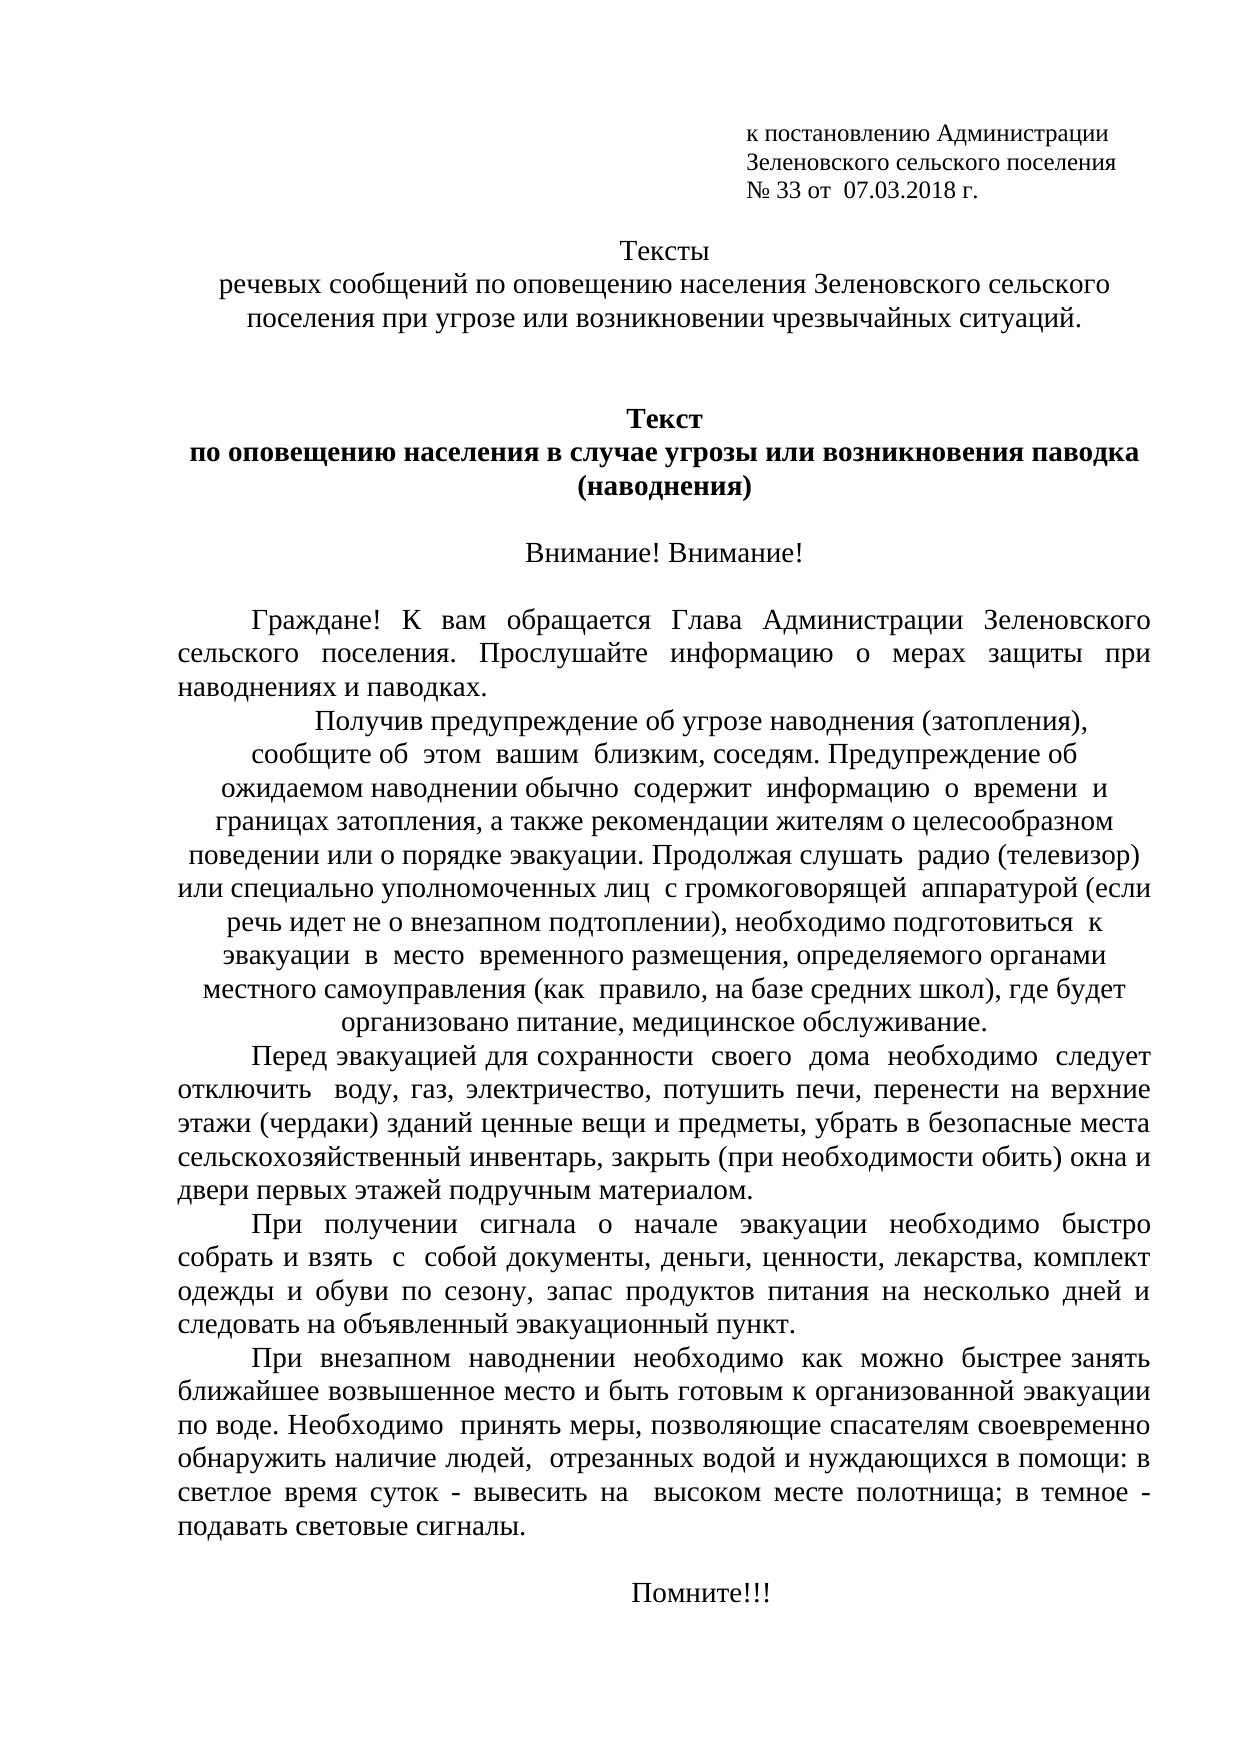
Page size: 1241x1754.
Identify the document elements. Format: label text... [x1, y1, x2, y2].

text к постановлению Администрации [177, 118, 1152, 147]
text Помните!!! [177, 1575, 1152, 1608]
text Тексты речевых сообщений по оповещению населения Зеленовского сельского поселения при угрозе или возникновении чрезвычайных ситуаций. [177, 233, 1152, 334]
text Текст [177, 401, 1152, 434]
text При получении сигнала о начале эвакуации необходимо быстро собрать и взять с собой документы, деньги, ценности, лекарства, комплект одежды и обуви по сезону, запас продуктов питания на несколько дней и следовать на объявленный эвакуационный пункт. [177, 1206, 1152, 1340]
text Перед эвакуацией для сохранности своего дома необходимо следует отключить воду, газ, электричество, потушить печи, перенести на верхние этажи (чердаки) зданий ценные вещи и предметы, убрать в безопасные места сельскохозяйственный инвентарь, закрыть (при необходимости обить) окна и двери первых этажей подручным материалом. [177, 1038, 1152, 1206]
text Получив предупреждение об угрозе наводнения (затопления), сообщите об этом вашим близким, соседям. Предупреждение об ожидаемом наводнении обычно содержит информацию о времени и границах затопления, а также рекомендации жителям о целесообразном поведении или о порядке эвакуации. Продолжая слушать радио (телевизор) или специально уполномоченных лиц с громкоговорящей аппаратурой (если речь идет не о внезапном подтоплении), необходимо подготовиться к эвакуации в место временного размещения, определяемого органами местного самоуправления (как правило, на базе средних школ), где будет организовано питание, медицинское обслуживание. [177, 703, 1152, 1038]
text по оповещению населения в случае угрозы или возникновения паводка [177, 434, 1152, 468]
text При внезапном наводнении необходимо как можно быстрее занять ближайшее возвышенное место и быть готовым к организованной эвакуации по воде. Необходимо принять меры, позволяющие спасателям своевременно обнаружить наличие людей, отрезанных водой и нуждающихся в помощи: в светлое время суток - вывесить на высоком месте полотнища; в темное - подавать световые сигналы. [177, 1340, 1152, 1541]
text № 33 от 07.03.2018 г. [177, 176, 1152, 204]
text Зеленовского сельского поселения [177, 147, 1152, 176]
text Граждане! К вам обращается Глава Администрации Зеленовского сельского поселения. Прослушайте информацию о мерах защиты при наводнениях и паводках. [177, 602, 1152, 703]
text Внимание! Внимание! [177, 535, 1152, 568]
text (наводнения) [177, 468, 1152, 501]
